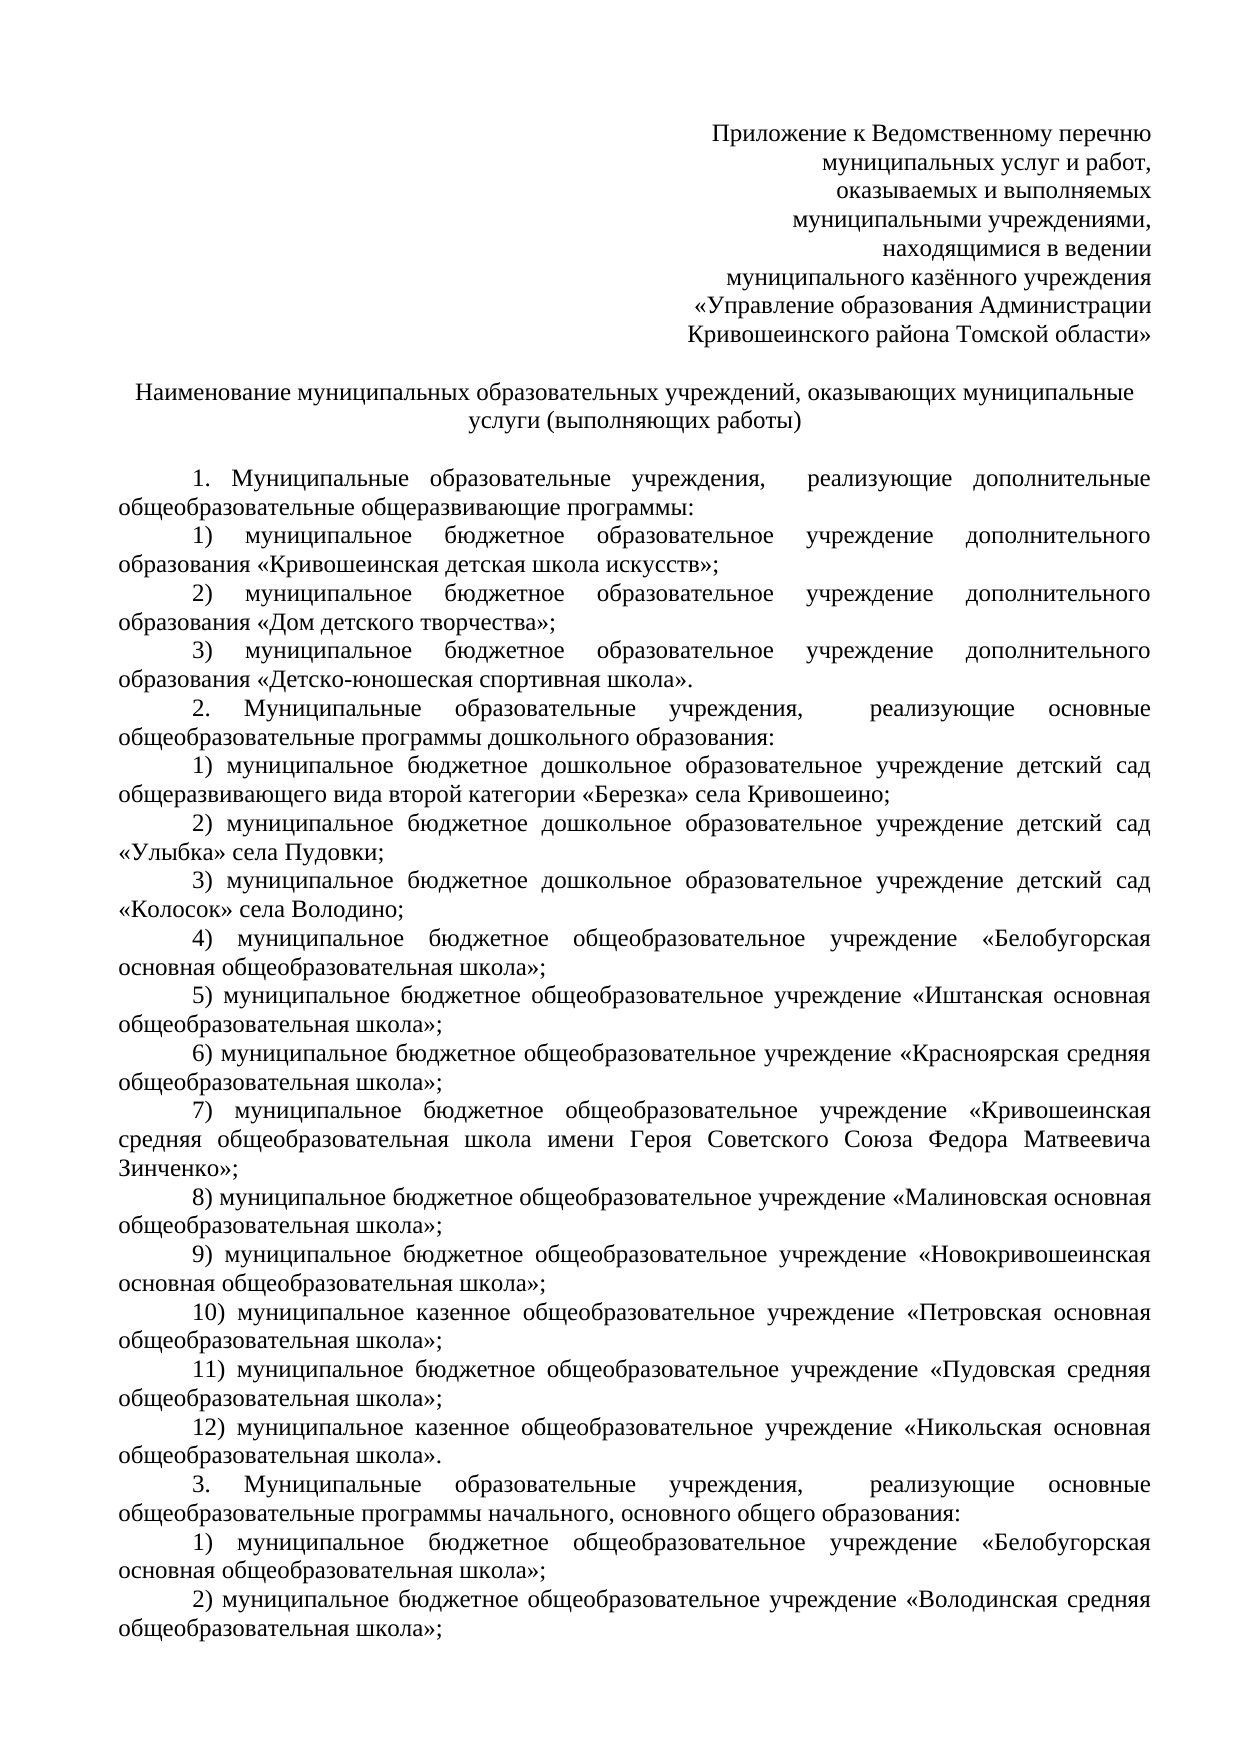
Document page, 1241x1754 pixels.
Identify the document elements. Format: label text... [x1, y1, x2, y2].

text 3) муниципальное бюджетное образовательное учреждение дополнительного образования «Детско-юношеская спортивная школа». [118, 636, 1152, 693]
text 9) муниципальное бюджетное общеобразовательное учреждение «Новокривошеинская основная общеобразовательная школа»; [118, 1239, 1152, 1297]
text 2. Муниципальные образовательные учреждения, реализующие основные общеобразовательные программы дошкольного образования: [118, 693, 1152, 751]
text 2) муниципальное бюджетное образовательное учреждение дополнительного образования «Дом детского творчества»; [118, 578, 1152, 636]
text 12) муниципальное казенное общеобразовательное учреждение «Никольская основная общеобразовательная школа». [118, 1412, 1152, 1469]
text 2) муниципальное бюджетное общеобразовательное учреждение «Володинская средняя общеобразовательная школа»; [118, 1584, 1152, 1642]
text 1. Муниципальные образовательные учреждения, реализующие дополнительные общеобразовательные общеразвивающие программы: [118, 463, 1152, 521]
text муниципального казённого учреждения [679, 262, 1152, 291]
text 1) муниципальное бюджетное дошкольное образовательное учреждение детский сад общеразвивающего вида второй категории «Березка» села Кривошеино; [118, 751, 1152, 808]
text 2) муниципальное бюджетное дошкольное образовательное учреждение детский сад «Улыбка» села Пудовки; [118, 808, 1152, 866]
text Наименование муниципальных образовательных учреждений, оказывающих муниципальные услуги (выполняющих работы) [118, 377, 1152, 434]
text «Управление образования Администрации [679, 291, 1152, 319]
text 3) муниципальное бюджетное дошкольное образовательное учреждение детский сад «Колосок» села Володино; [118, 866, 1152, 923]
text Приложение к Ведомственному перечню муниципальных услуг и работ, оказываемых и выполняемых муниципальными учреждениями, находящимися в ведении [679, 118, 1152, 262]
text 11) муниципальное бюджетное общеобразовательное учреждение «Пудовская средняя общеобразовательная школа»; [118, 1354, 1152, 1412]
text Кривошеинского района Томской области» [679, 319, 1152, 348]
text 4) муниципальное бюджетное общеобразовательное учреждение «Белобугорская основная общеобразовательная школа»; [118, 923, 1152, 981]
text 8) муниципальное бюджетное общеобразовательное учреждение «Малиновская основная общеобразовательная школа»; [118, 1182, 1152, 1239]
text 6) муниципальное бюджетное общеобразовательное учреждение «Красноярская средняя общеобразовательная школа»; [118, 1038, 1152, 1096]
text 5) муниципальное бюджетное общеобразовательное учреждение «Иштанская основная общеобразовательная школа»; [118, 981, 1152, 1038]
text 7) муниципальное бюджетное общеобразовательное учреждение «Кривошеинская средняя общеобразовательная школа имени Героя Советского Союза Федора Матвеевича Зинченко»; [118, 1096, 1152, 1182]
text 1) муниципальное бюджетное образовательное учреждение дополнительного образования «Кривошеинская детская школа искусств»; [118, 521, 1152, 578]
text 10) муниципальное казенное общеобразовательное учреждение «Петровская основная общеобразовательная школа»; [118, 1297, 1152, 1354]
text 1) муниципальное бюджетное общеобразовательное учреждение «Белобугорская основная общеобразовательная школа»; [118, 1527, 1152, 1584]
text 3. Муниципальные образовательные учреждения, реализующие основные общеобразовательные программы начального, основного общего образования: [118, 1469, 1152, 1527]
